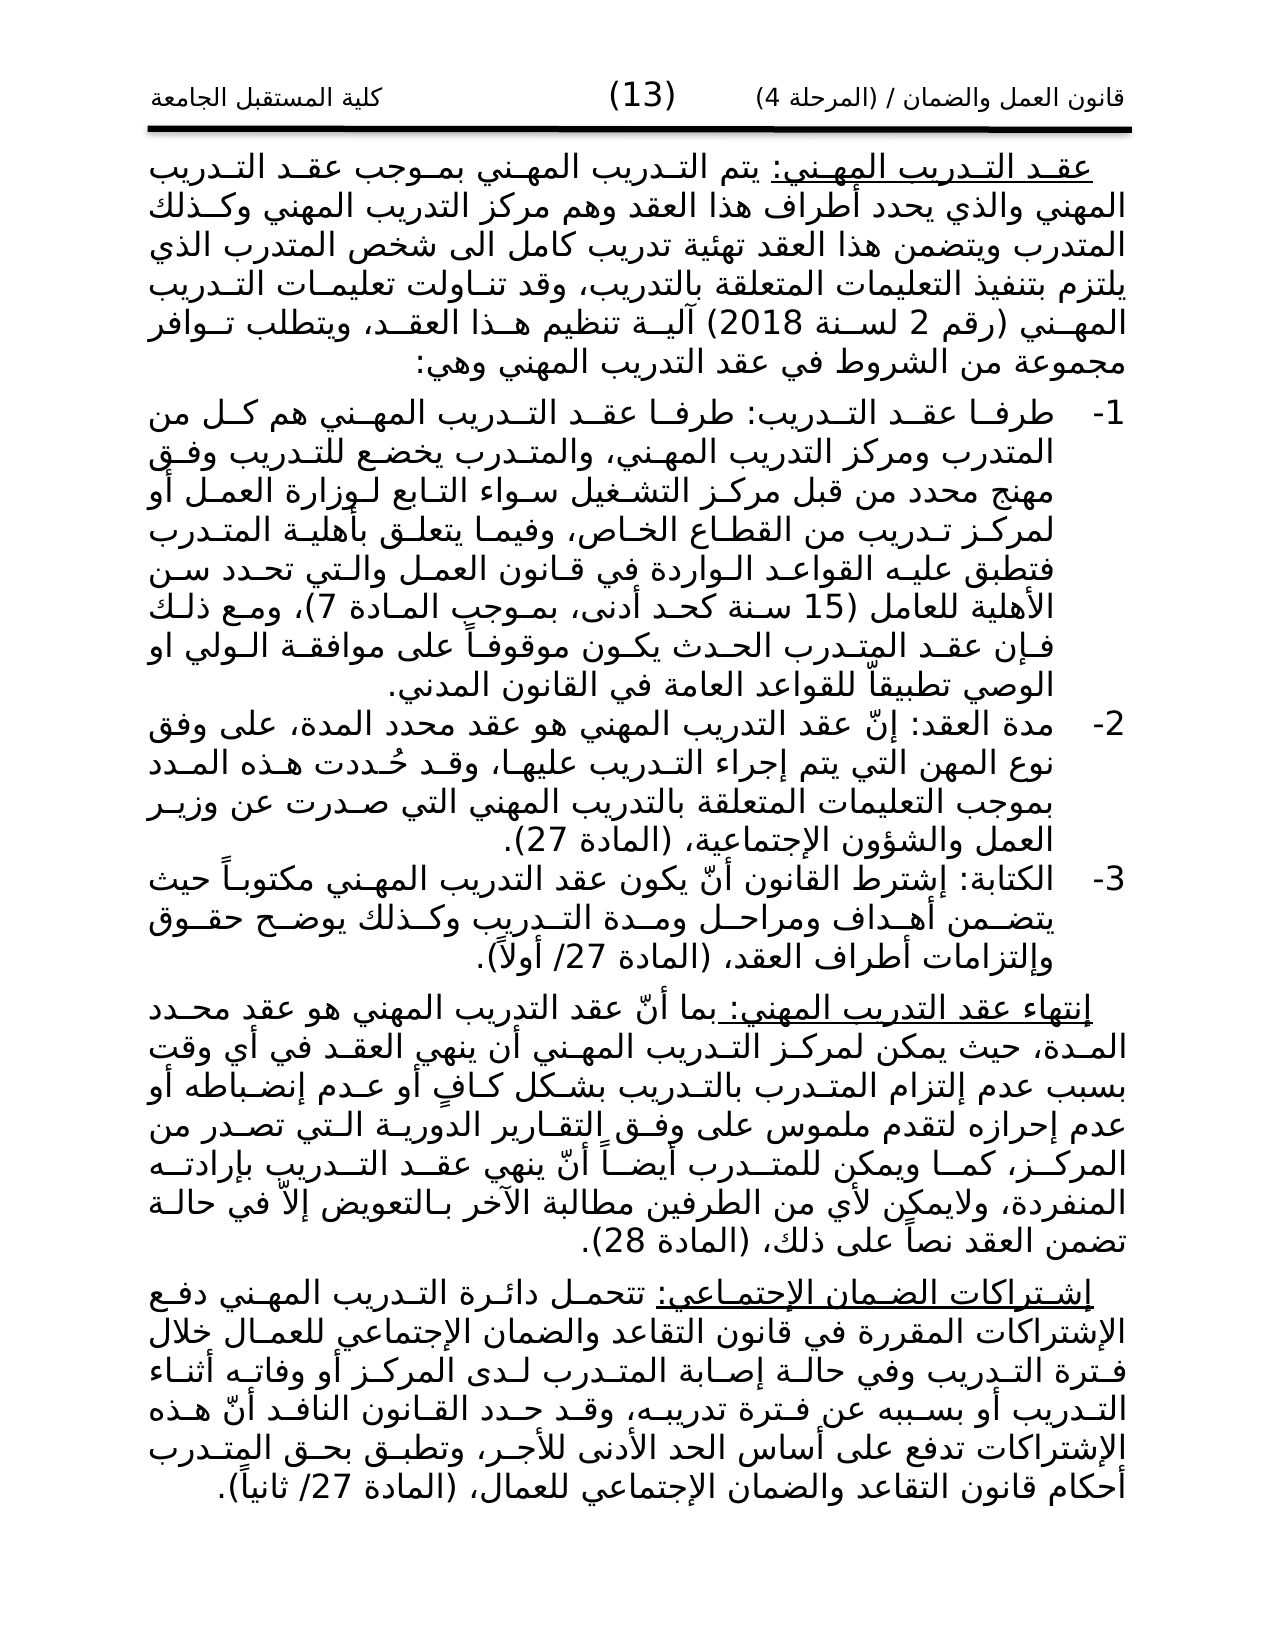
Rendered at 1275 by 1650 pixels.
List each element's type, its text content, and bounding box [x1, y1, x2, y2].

list مدة العقد: إنّ عقد التدريب المهني هو عقد محدد المدة، على وفق نوع المهن التي يتم إجراء التدريب عليها، وقد حُددت هذه المدد بموجب التعليمات المتعلقة بالتدريب المهني التي صدرت عن وزير العمل والشؤون الإجتماعية، (المادة 27). [148, 704, 1092, 860]
list الكتابة: إشترط القانون أنّ يكون عقد التدريب المهني مكتوباً حيث يتضمن أهداف ومراحل ومدة التدريب وكذلك يوضح حقوق وإلتزامات أطراف العقد، (المادة 27/ أولاً). [148, 860, 1092, 976]
list طرفا عقد التدريب: طرفا عقد التدريب المهني هم كل من المتدرب ومركز التدريب المهني، والمتدرب يخضع للتدريب وفق مهنج محدد من قبل مركز التشغيل سواء التابع لوزارة العمل أو لمركز تدريب من القطاع الخاص، وفيما يتعلق بأهلية المتدرب فتطبق عليه القواعد الواردة في قانون العمل والتي تحدد سن الأهلية للعامل (15 سنة كحد أدنى، بموجب المادة 7)، ومع ذلك فإن عقد المتدرب الحدث يكون موقوفاً على موافقة الولي او الوصي تطبيقاّ للقواعد العامة في القانون المدني. [148, 393, 1092, 704]
text عقد التدريب المهني: يتم التدريب المهني بموجب عقد التدريب المهني والذي يحدد أطراف هذا العقد وهم مركز التدريب المهني وكذلك المتدرب ويتضمن هذا العقد تهئية تدريب كامل الى شخص المتدرب الذي يلتزم بتنفيذ التعليمات المتعلقة بالتدريب، وقد تناولت تعليمات التدريب المهني (رقم 2 لسنة 2018) آلية تنظيم هذا العقد، ويتطلب توافر مجموعة من الشروط في عقد التدريب المهني وهي: [148, 148, 1127, 381]
text إنتهاء عقد التدريب المهني: بما أنّ عقد التدريب المهني هو عقد محدد المدة، حيث يمكن لمركز التدريب المهني أن ينهي العقد في أي وقت بسبب عدم إلتزام المتدرب بالتدريب بشكل كافٍ أو عدم إنضباطه أو عدم إحرازه لتقدم ملموس على وفق التقارير الدورية التي تصدر من المركز، كما ويمكن للمتدرب أيضاً أنّ ينهي عقد التدريب بإرادته المنفردة، ولايمكن لأي من الطرفين مطالبة الآخر بالتعويض إلاّ في حالة تضمن العقد نصاً على ذلك، (المادة 28). [148, 989, 1127, 1261]
text إشتراكات الضمان الإجتماعي: تتحمل دائرة التدريب المهني دفع الإشتراكات المقررة في قانون التقاعد والضمان الإجتماعي للعمال خلال فترة التدريب وفي حالة إصابة المتدرب لدى المركز أو وفاته أثناء التدريب أو بسببه عن فترة تدريبه، وقد حدد القانون النافد أنّ هذه الإشتراكات تدفع على أساس الحد الأدنى للأجر، وتطبق بحق المتدرب أحكام قانون التقاعد والضمان الإجتماعي للعمال، (المادة 27/ ثانياً). [148, 1273, 1127, 1506]
